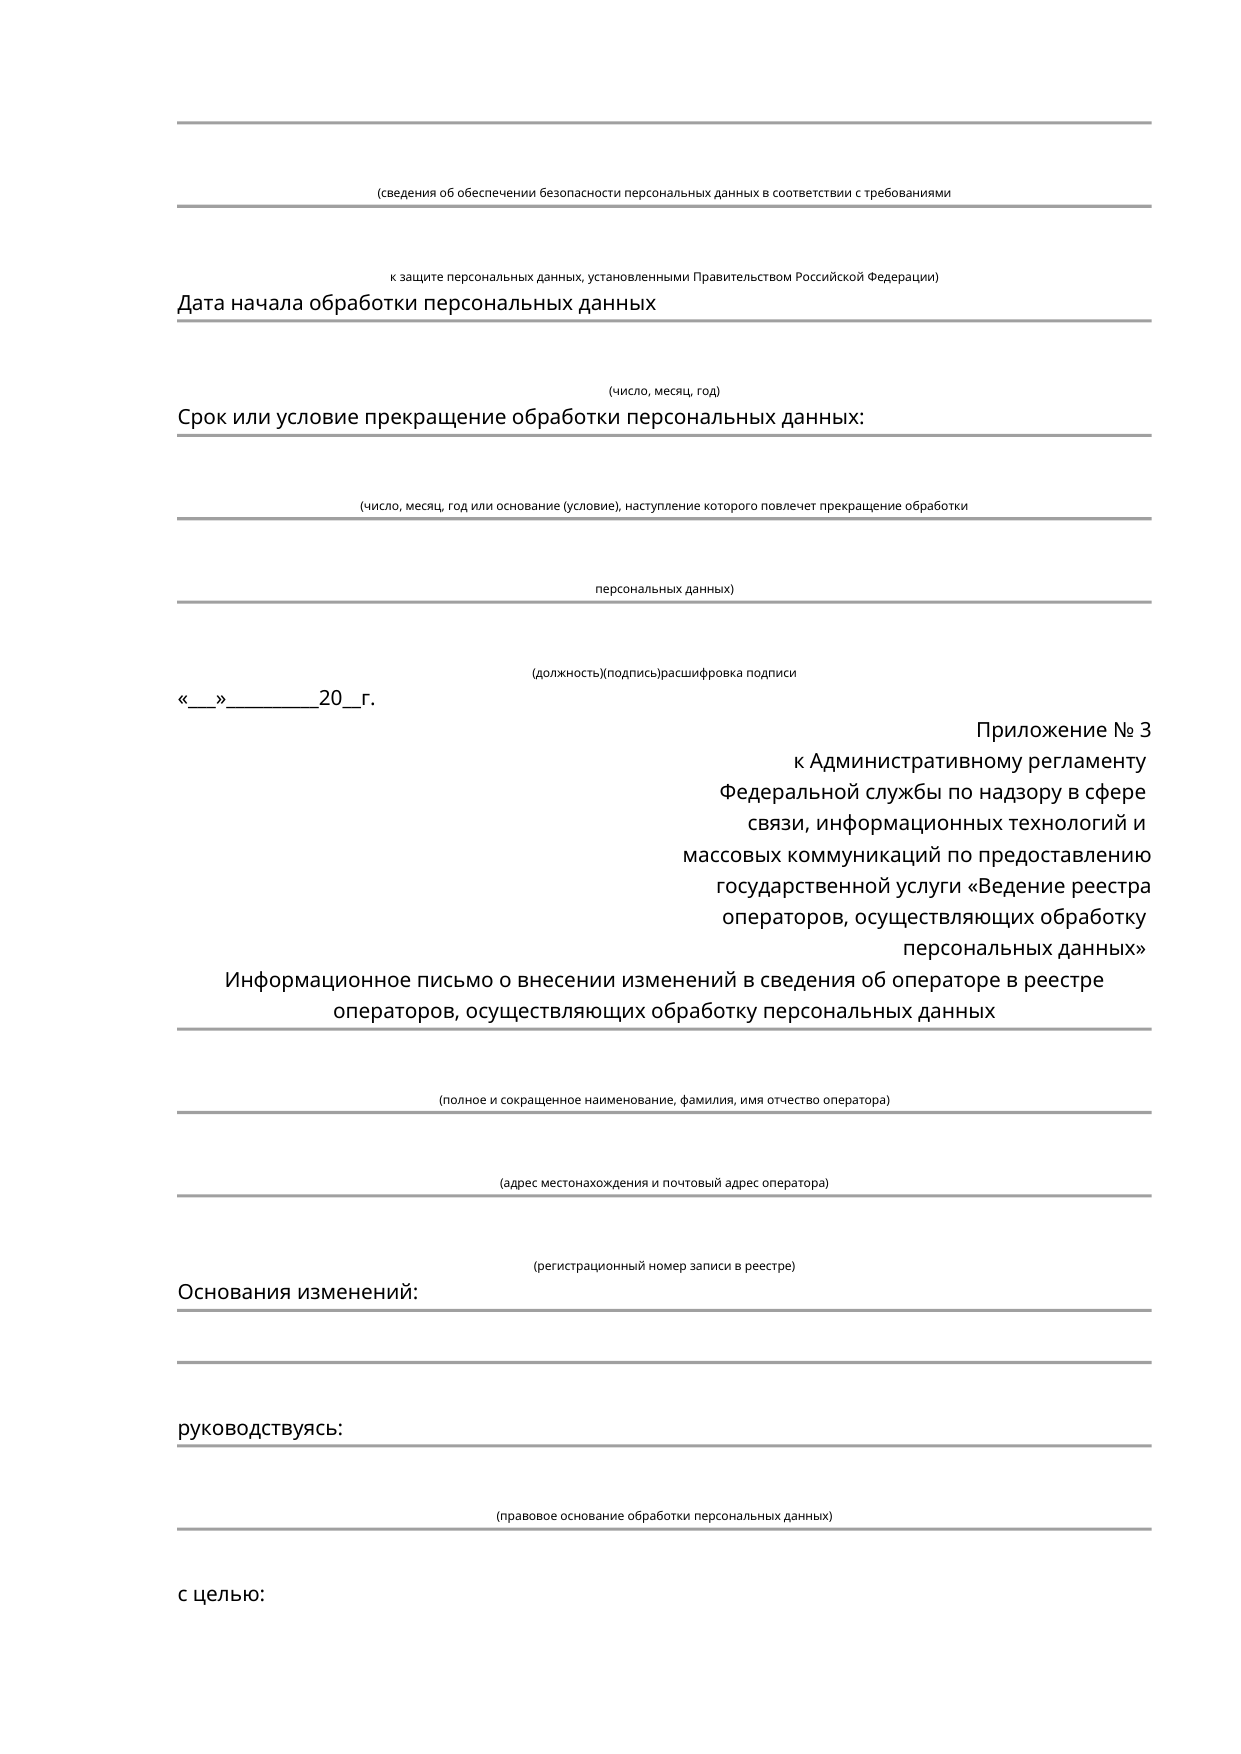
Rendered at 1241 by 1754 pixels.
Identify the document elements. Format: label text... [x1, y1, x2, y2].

text Основания изменений: [177, 1274, 1152, 1306]
text Дата начала обработки персональных данных [177, 285, 1152, 316]
text руководствуясь: [177, 1410, 1152, 1441]
text Срок или условие прекращение обработки персональных данных: [177, 399, 1152, 431]
text «___»__________20__г. [177, 681, 1152, 712]
text (число, месяц, год или основание (условие), наступление которого повлечет прекращение обработки [177, 483, 1152, 514]
text (правовое основание обработки персональных данных) [177, 1493, 1152, 1524]
text (адрес местонахождения и почтовый адрес оператора) [177, 1160, 1152, 1191]
text (регистрационный номер записи в реестре) [177, 1243, 1152, 1274]
text Информационное письмо о внесении изменений в сведения об операторе в реестре операторов, осуществляющих обработку персональных данных [177, 962, 1152, 1024]
text (полное и сокращенное наименование, фамилия, имя отчество оператора) [177, 1076, 1152, 1108]
text (должность)(подпись)расшифровка подписи [177, 649, 1152, 681]
text с целью: [177, 1576, 1152, 1608]
text (число, месяц, год) [177, 368, 1152, 399]
text (сведения об обеспечении безопасности персональных данных в соответствии с требованиями [177, 170, 1152, 201]
text персональных данных) [177, 566, 1152, 597]
text Приложение № 3 к Административному регламенту Федеральной службы по надзору в сфере связи, информационных технологий и массовых коммуникаций по предоставлению государственной услуги «Ведение реестра операторов, осуществляющих обработку персональных данных» [177, 712, 1152, 962]
text к защите персональных данных, установленными Правительством Российской Федерации) [177, 253, 1152, 285]
